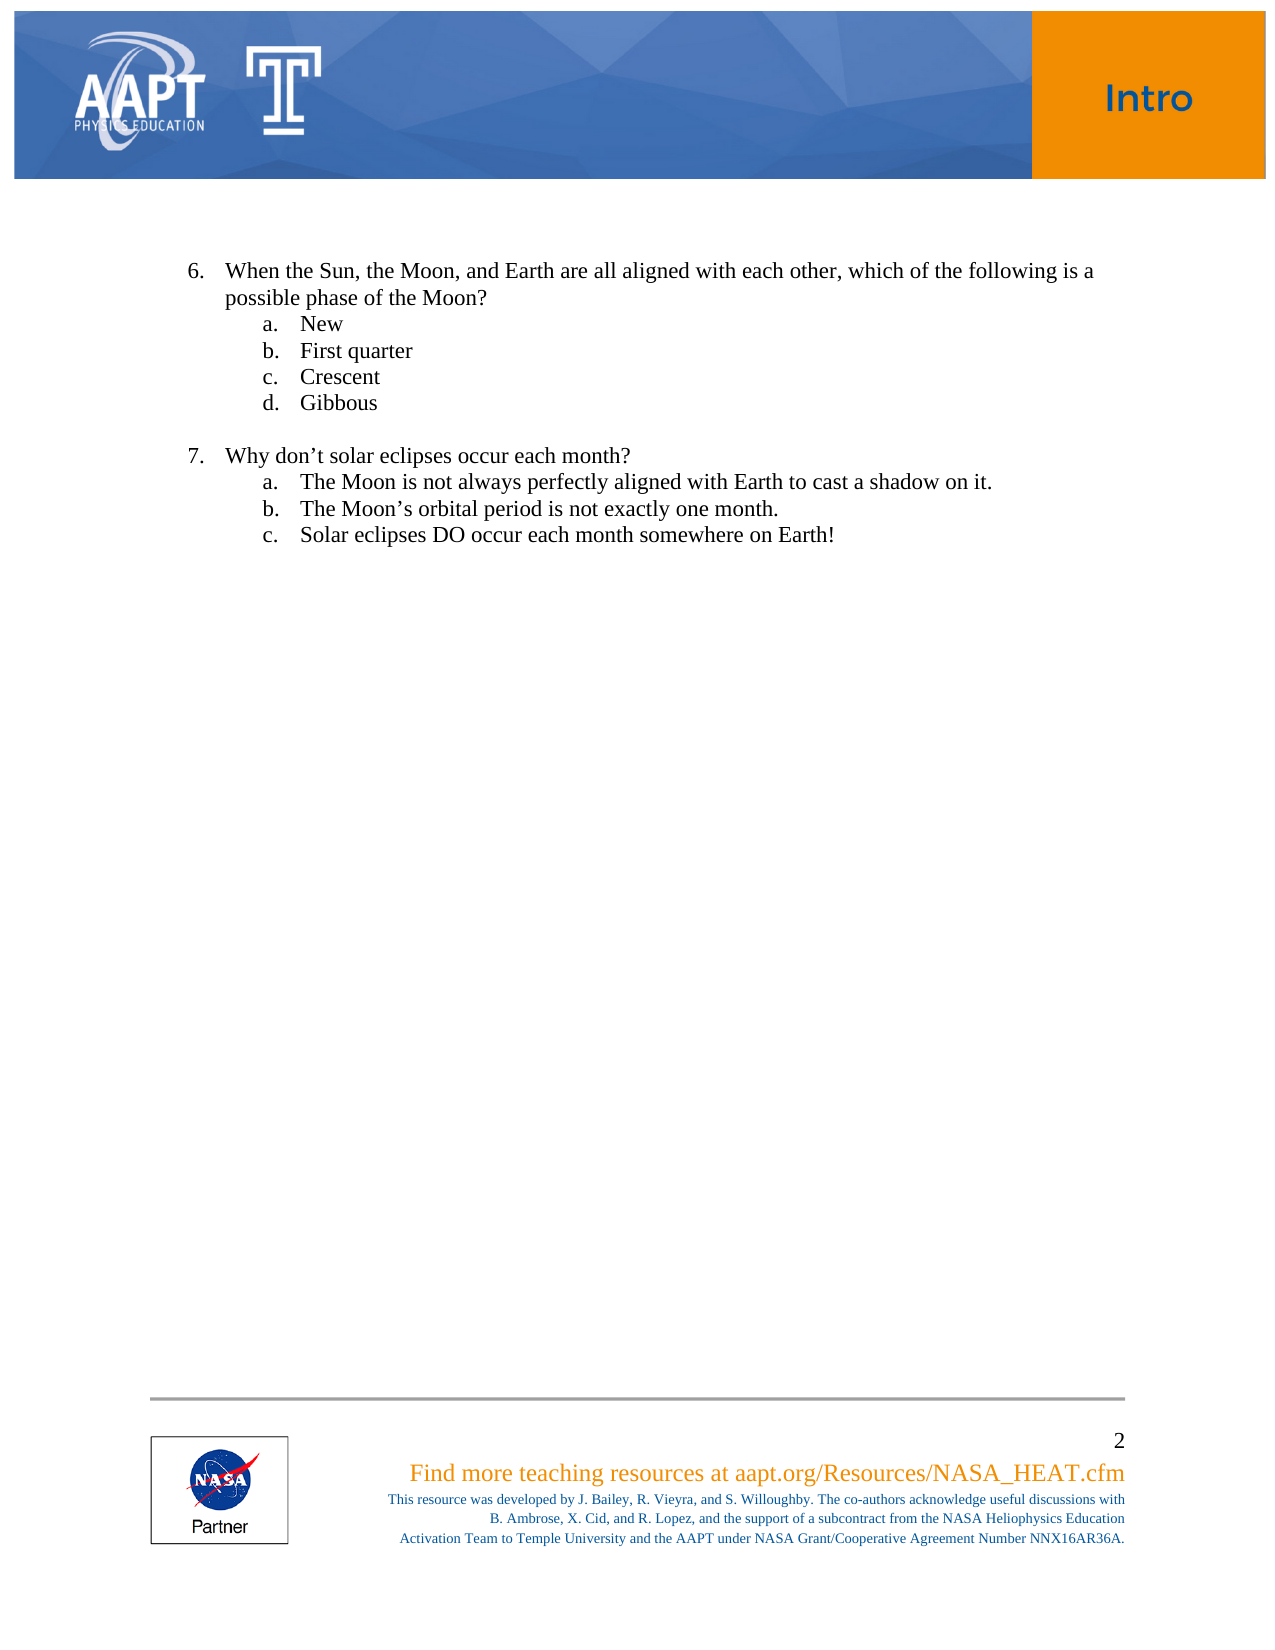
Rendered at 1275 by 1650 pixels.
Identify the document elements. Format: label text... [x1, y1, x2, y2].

picture [150, 1435, 289, 1545]
list Gibbous [262, 389, 1125, 416]
list The Moon is not always perfectly aligned with Earth to cast a shadow on it. [262, 468, 1125, 495]
list Why don’t solar eclipses occur each month? [187, 442, 1125, 468]
list When the Sun, the Moon, and Earth are all aligned with each other, which of the following is a possible phase of the Moon? [187, 258, 1125, 310]
picture [14, 11, 1266, 179]
list First quarter [262, 337, 1125, 363]
list Crescent [262, 363, 1125, 389]
list The Moon’s orbital period is not exactly one month. [262, 495, 1125, 521]
list Solar eclipses DO occur each month somewhere on Earth! [262, 521, 1125, 547]
list New [262, 310, 1125, 337]
